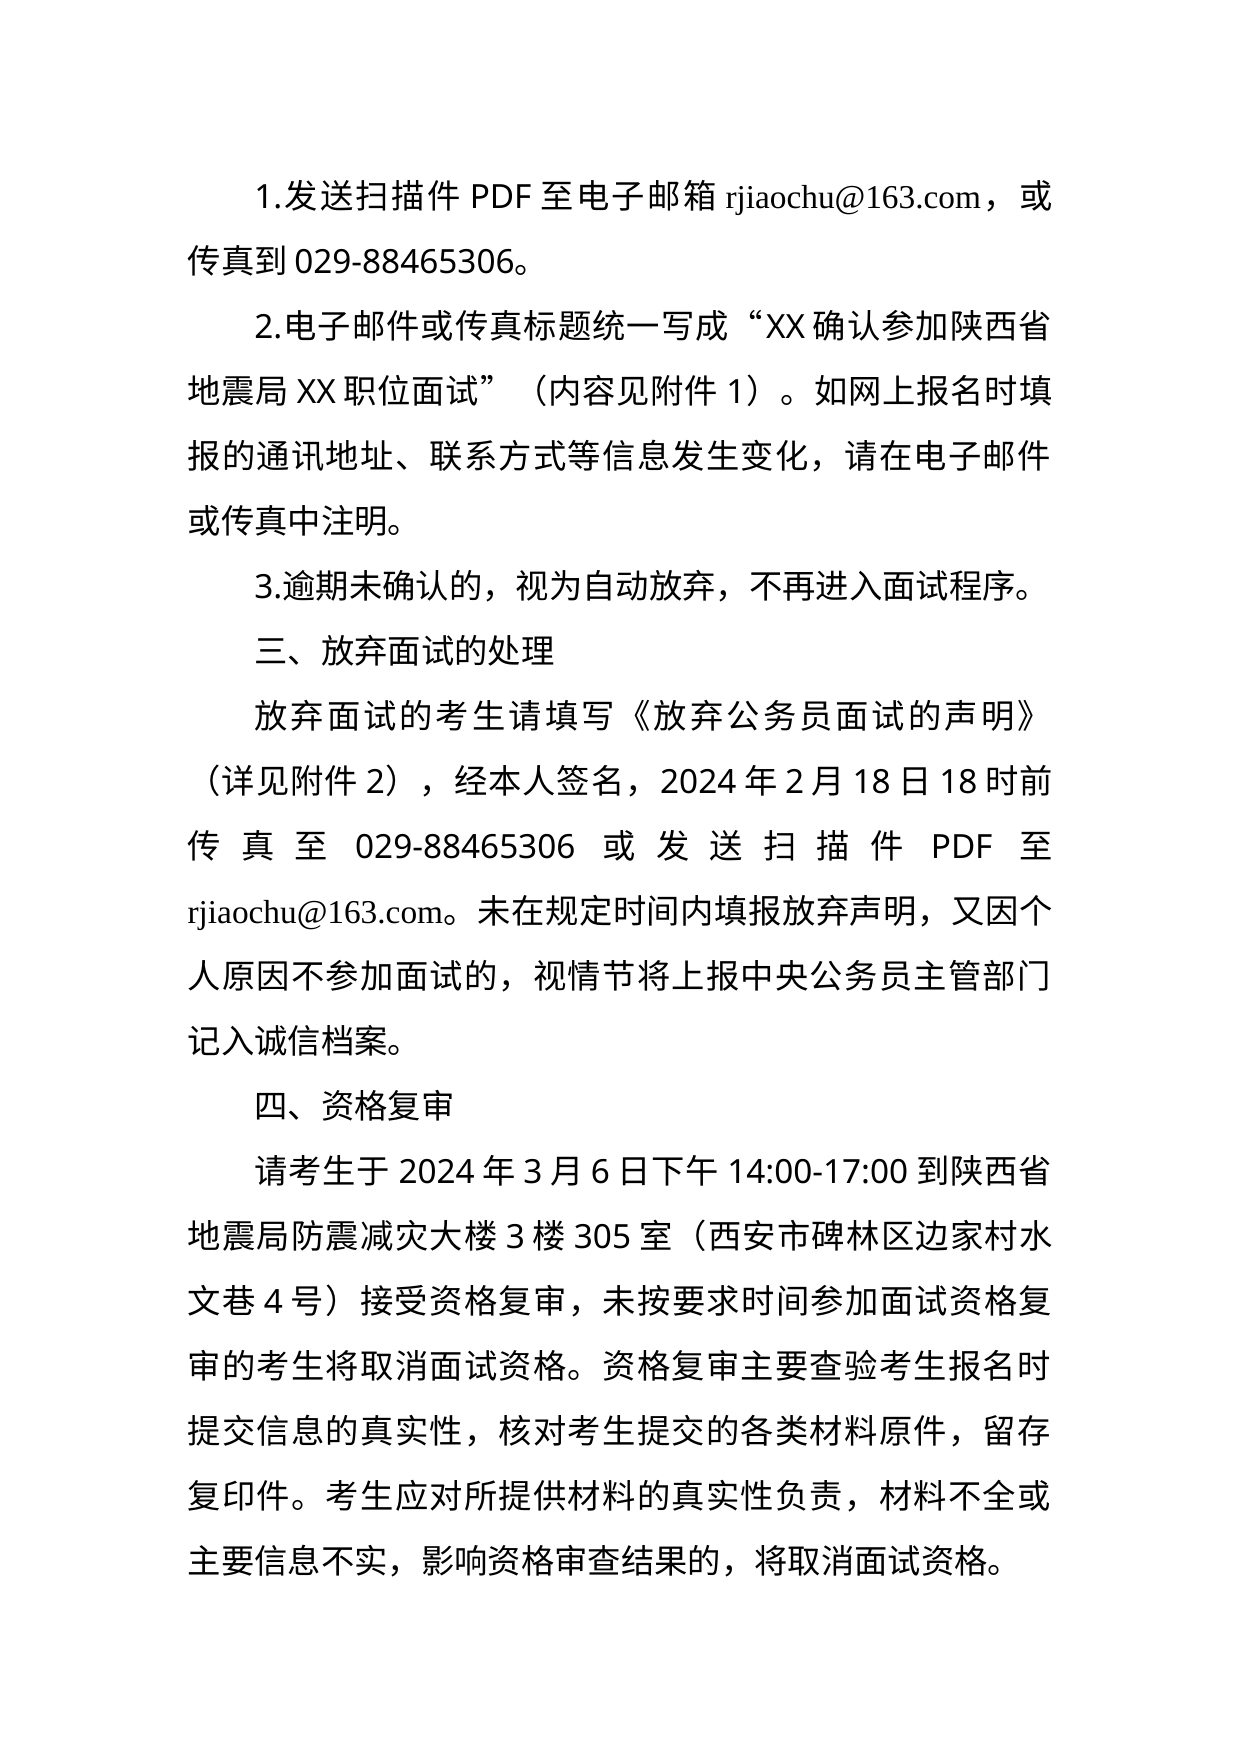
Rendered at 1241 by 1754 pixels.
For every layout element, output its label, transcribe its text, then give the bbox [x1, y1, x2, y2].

text 请考生于2024年3月6日下午14:00-17:00到陕西省地震局防震减灾大楼3楼305室（西安市碑林区边家村水文巷4号）接受资格复审，未按要求时间参加面试资格复审的考生将取消面试资格。资格复审主要查验考生报名时提交信息的真实性，核对考生提交的各类材料原件，留存复印件。考生应对所提供材料的真实性负责，材料不全或主要信息不实，影响资格审查结果的，将取消面试资格。 [187, 1137, 1053, 1592]
text 三、放弃面试的处理 [187, 617, 1053, 682]
text 1.发送扫描件PDF至电子邮箱rjiaochu@163.com，或传真到029-88465306。 [187, 162, 1053, 292]
text 2.电子邮件或传真标题统一写成“XX确认参加陕西省地震局XX职位面试”（内容见附件1）。如网上报名时填报的通讯地址、联系方式等信息发生变化，请在电子邮件或传真中注明。 [187, 292, 1053, 552]
text 3.逾期未确认的，视为自动放弃，不再进入面试程序。 [187, 552, 1053, 617]
text 四、资格复审 [187, 1072, 1053, 1137]
text 放弃面试的考生请填写《放弃公务员面试的声明》（详见附件2），经本人签名，2024年2月18日18时前传真至029-88465306或发送扫描件PDF至rjiaochu@163.com。未在规定时间内填报放弃声明，又因个人原因不参加面试的，视情节将上报中央公务员主管部门记入诚信档案。 [187, 682, 1053, 1072]
